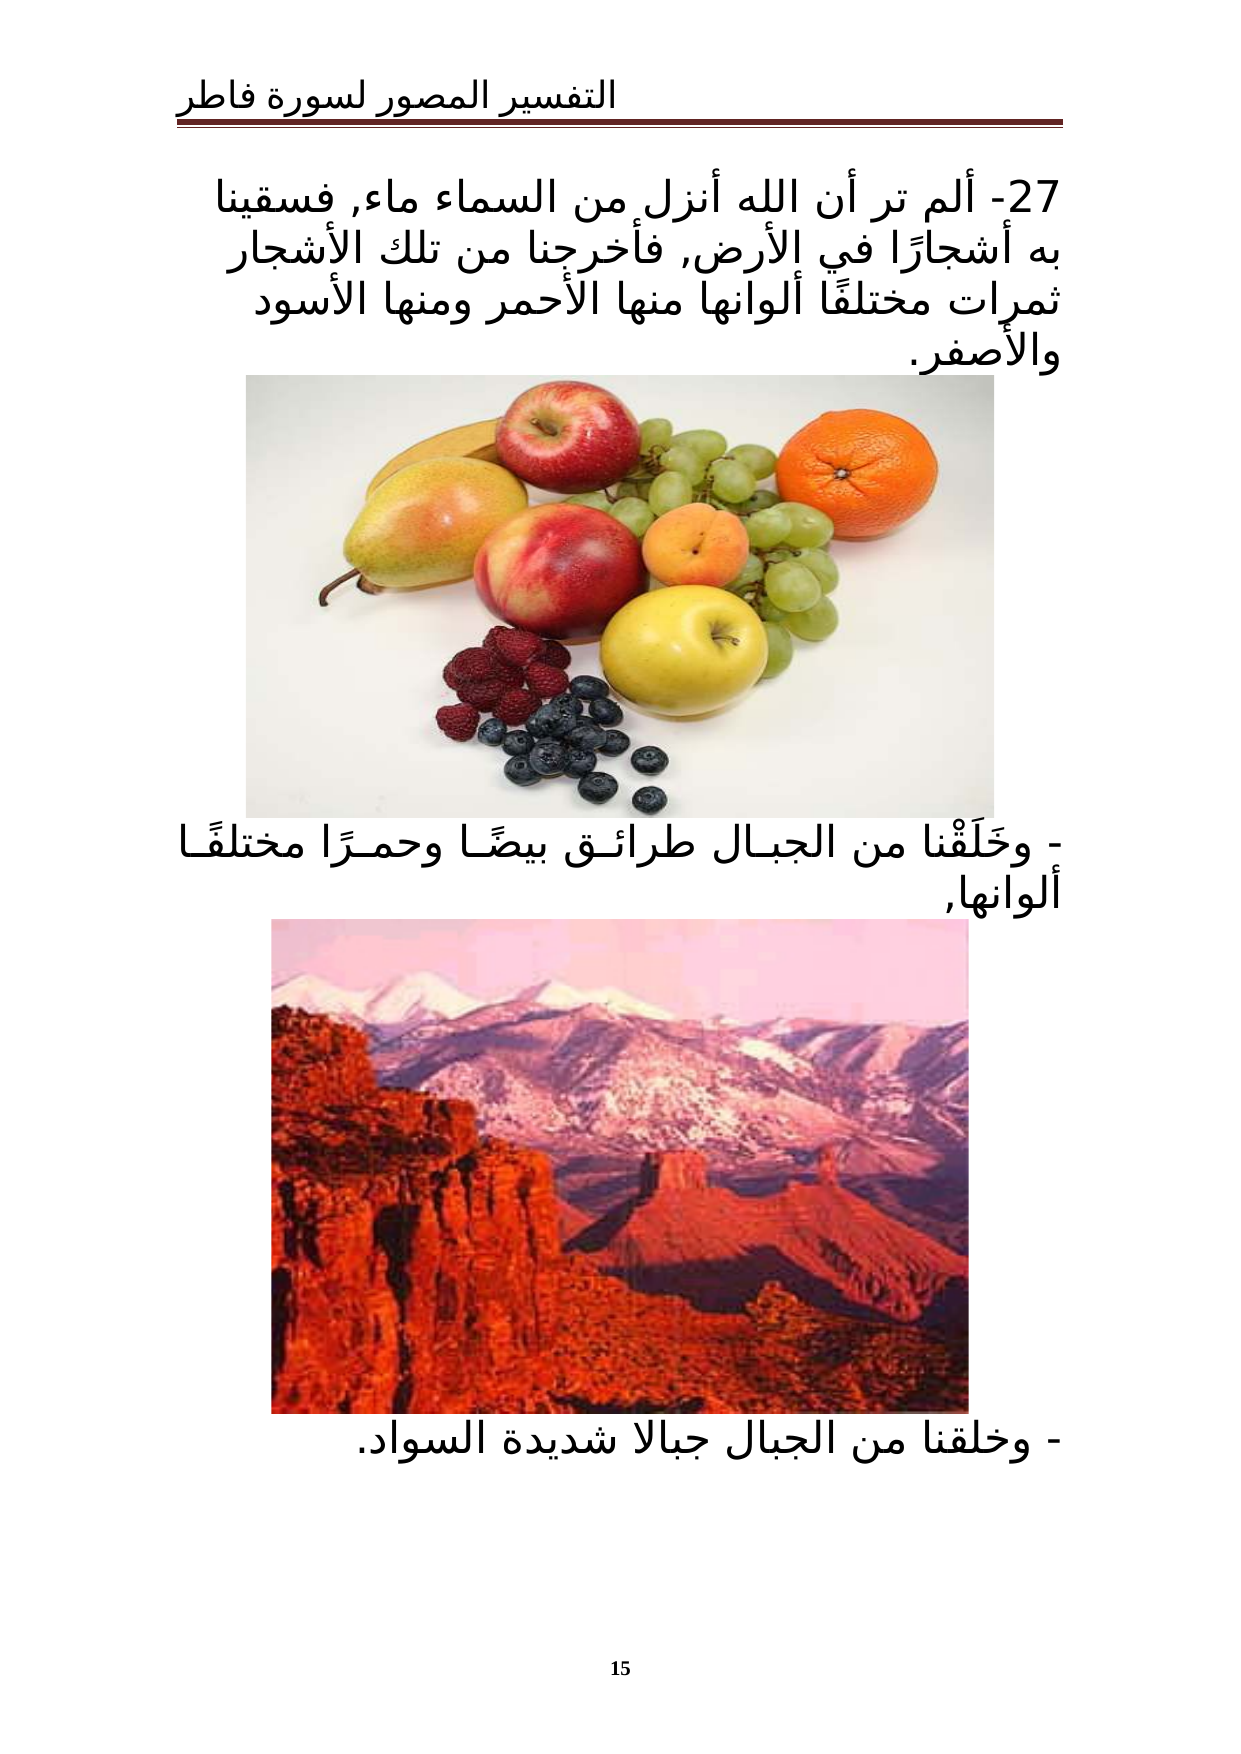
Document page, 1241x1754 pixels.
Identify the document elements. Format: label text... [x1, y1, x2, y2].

text - وخَلَقْنا من الجبال طرائق بيضًا وحمرًا مختلفًا ألوانها, [177, 817, 1063, 919]
text - وخلقنا من الجبال جبالا شديدة السواد. [177, 1413, 1063, 1464]
text 27- ألم تر أن الله أنزل من السماء ماء, فسقينا به أشجارًا في الأرض, فأخرجنا من تلك الأشجار ثمرات مختلفًا ألوانها منها الأحمر ومنها الأسود والأصفر. [177, 172, 1063, 375]
picture [271, 919, 969, 1414]
picture [245, 375, 995, 818]
